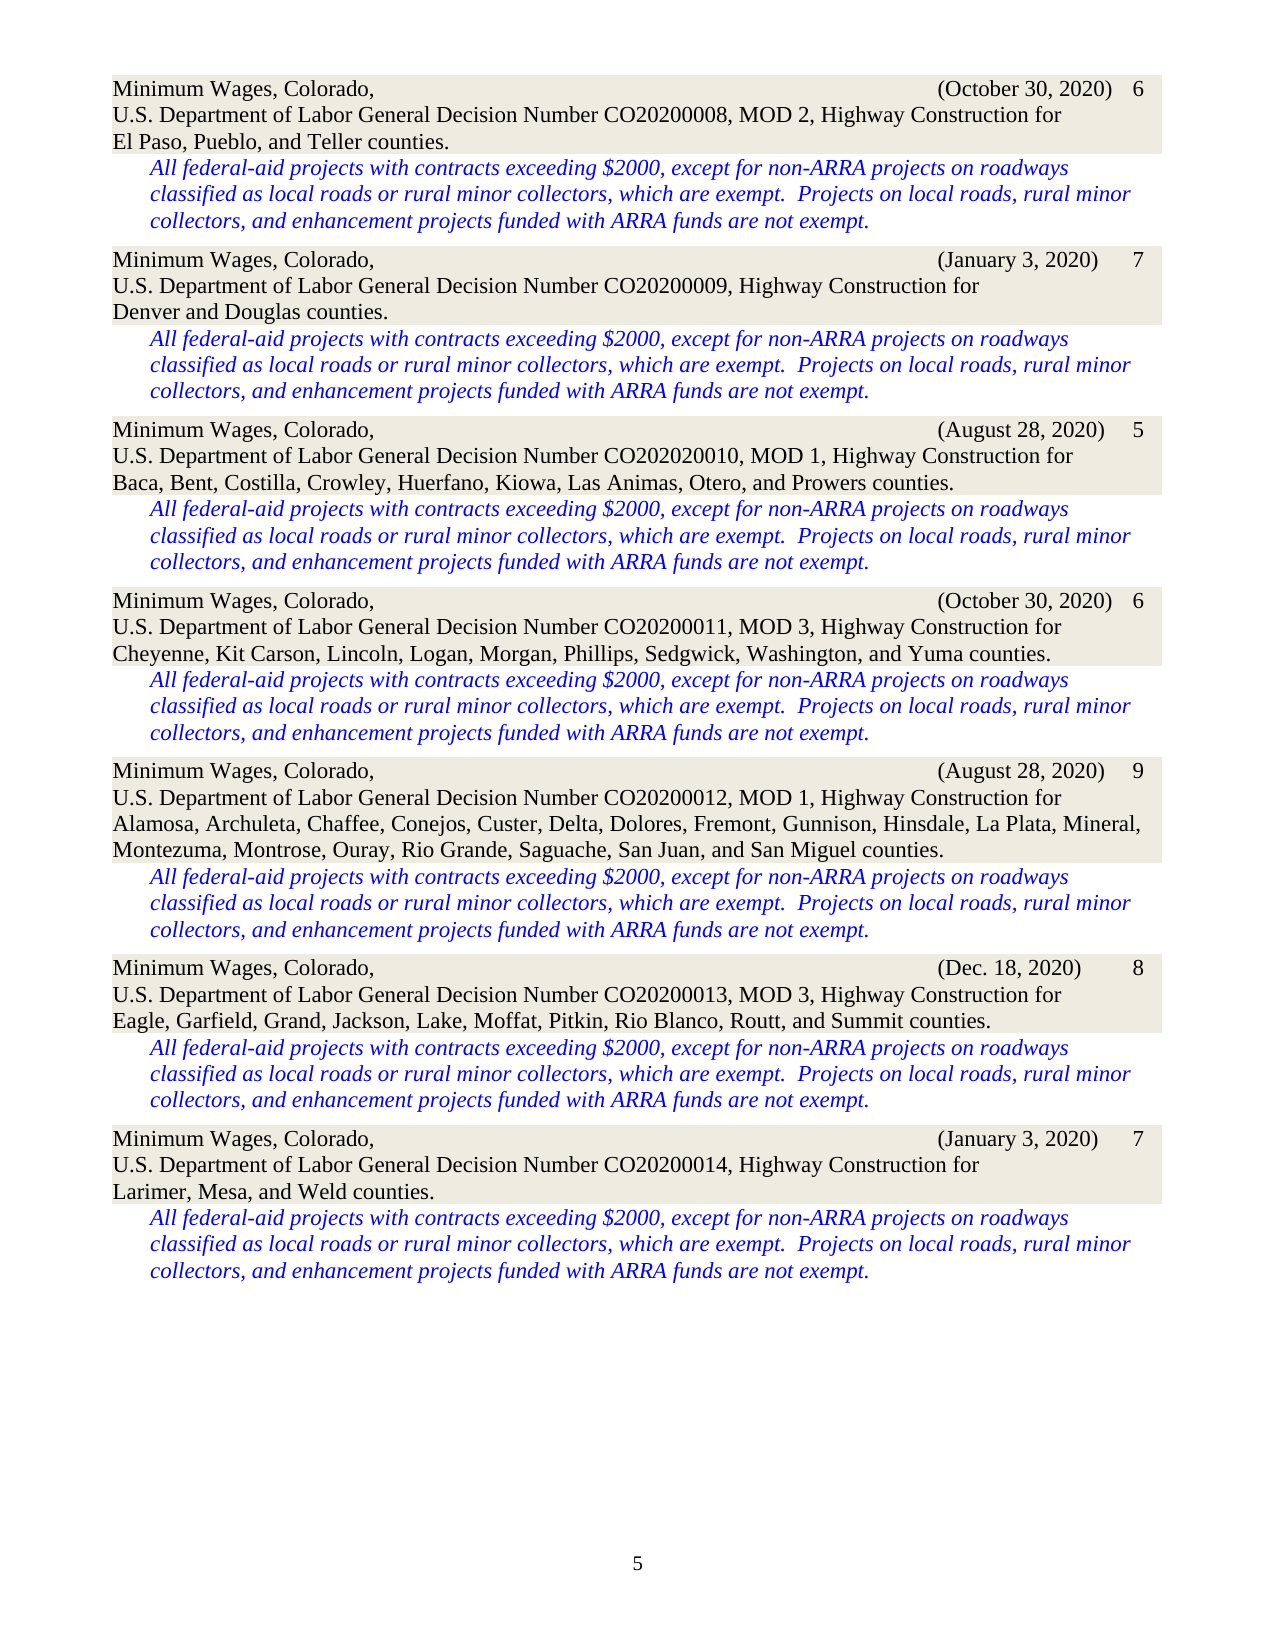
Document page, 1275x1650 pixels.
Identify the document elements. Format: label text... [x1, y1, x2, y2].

text U.S. Department of Labor General Decision Number CO202020010, MOD 1, Highway Construction for [112, 443, 1162, 469]
text Minimum Wages, Colorado, (Dec. 18, 2020) 8 [112, 954, 1162, 981]
text Minimum Wages, Colorado, (January 3, 2020) 7 [112, 246, 1162, 272]
text U.S. Department of Labor General Decision Number CO20200009, Highway Construction for [112, 272, 1162, 298]
text U.S. Department of Labor General Decision Number CO20200013, MOD 3, Highway Construction for [112, 981, 1162, 1007]
text Denver and Douglas counties. [112, 298, 1162, 325]
text El Paso, Pueblo, and Teller counties. [112, 128, 1162, 154]
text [150, 154, 1162, 233]
text Baca, Bent, Costilla, Crowley, Huerfano, Kiowa, Las Animas, Otero, and Prowers counties. [112, 469, 1162, 495]
text U.S. Department of Labor General Decision Number CO20200008, MOD 2, Highway Construction for [112, 101, 1162, 128]
text Cheyenne, Kit Carson, Lincoln, Logan, Morgan, Phillips, Sedgwick, Washington, and Yuma counties. [112, 639, 1162, 666]
text U.S. Department of Labor General Decision Number CO20200011, MOD 3, Highway Construction for [112, 613, 1162, 639]
text Alamosa, Archuleta, Chaffee, Conejos, Custer, Delta, Dolores, Fremont, Gunnison, Hinsdale, La Plata, Mineral, Montezuma, Montrose, Ouray, Rio Grande, Saguache, San Juan, and San Miguel counties. [112, 810, 1162, 863]
text Eagle, Garfield, Grand, Jackson, Lake, Moffat, Pitkin, Rio Blanco, Routt, and Summit counties. [112, 1007, 1162, 1033]
text Minimum Wages, Colorado, (October 30, 2020) 6 [112, 587, 1162, 613]
text U.S. Department of Labor General Decision Number CO20200014, Highway Construction for [112, 1151, 1162, 1178]
text Minimum Wages, Colorado, (August 28, 2020) 5 [112, 416, 1162, 443]
text Larimer, Mesa, and Weld counties. [112, 1178, 1162, 1204]
text U.S. Department of Labor General Decision Number CO20200012, MOD 1, Highway Construction for [112, 784, 1162, 810]
text Minimum Wages, Colorado, (January 3, 2020) 7 [112, 1125, 1162, 1151]
text Minimum Wages, Colorado, (October 30, 2020) 6 [112, 75, 1162, 101]
text Minimum Wages, Colorado, (August 28, 2020) 9 [112, 757, 1162, 784]
